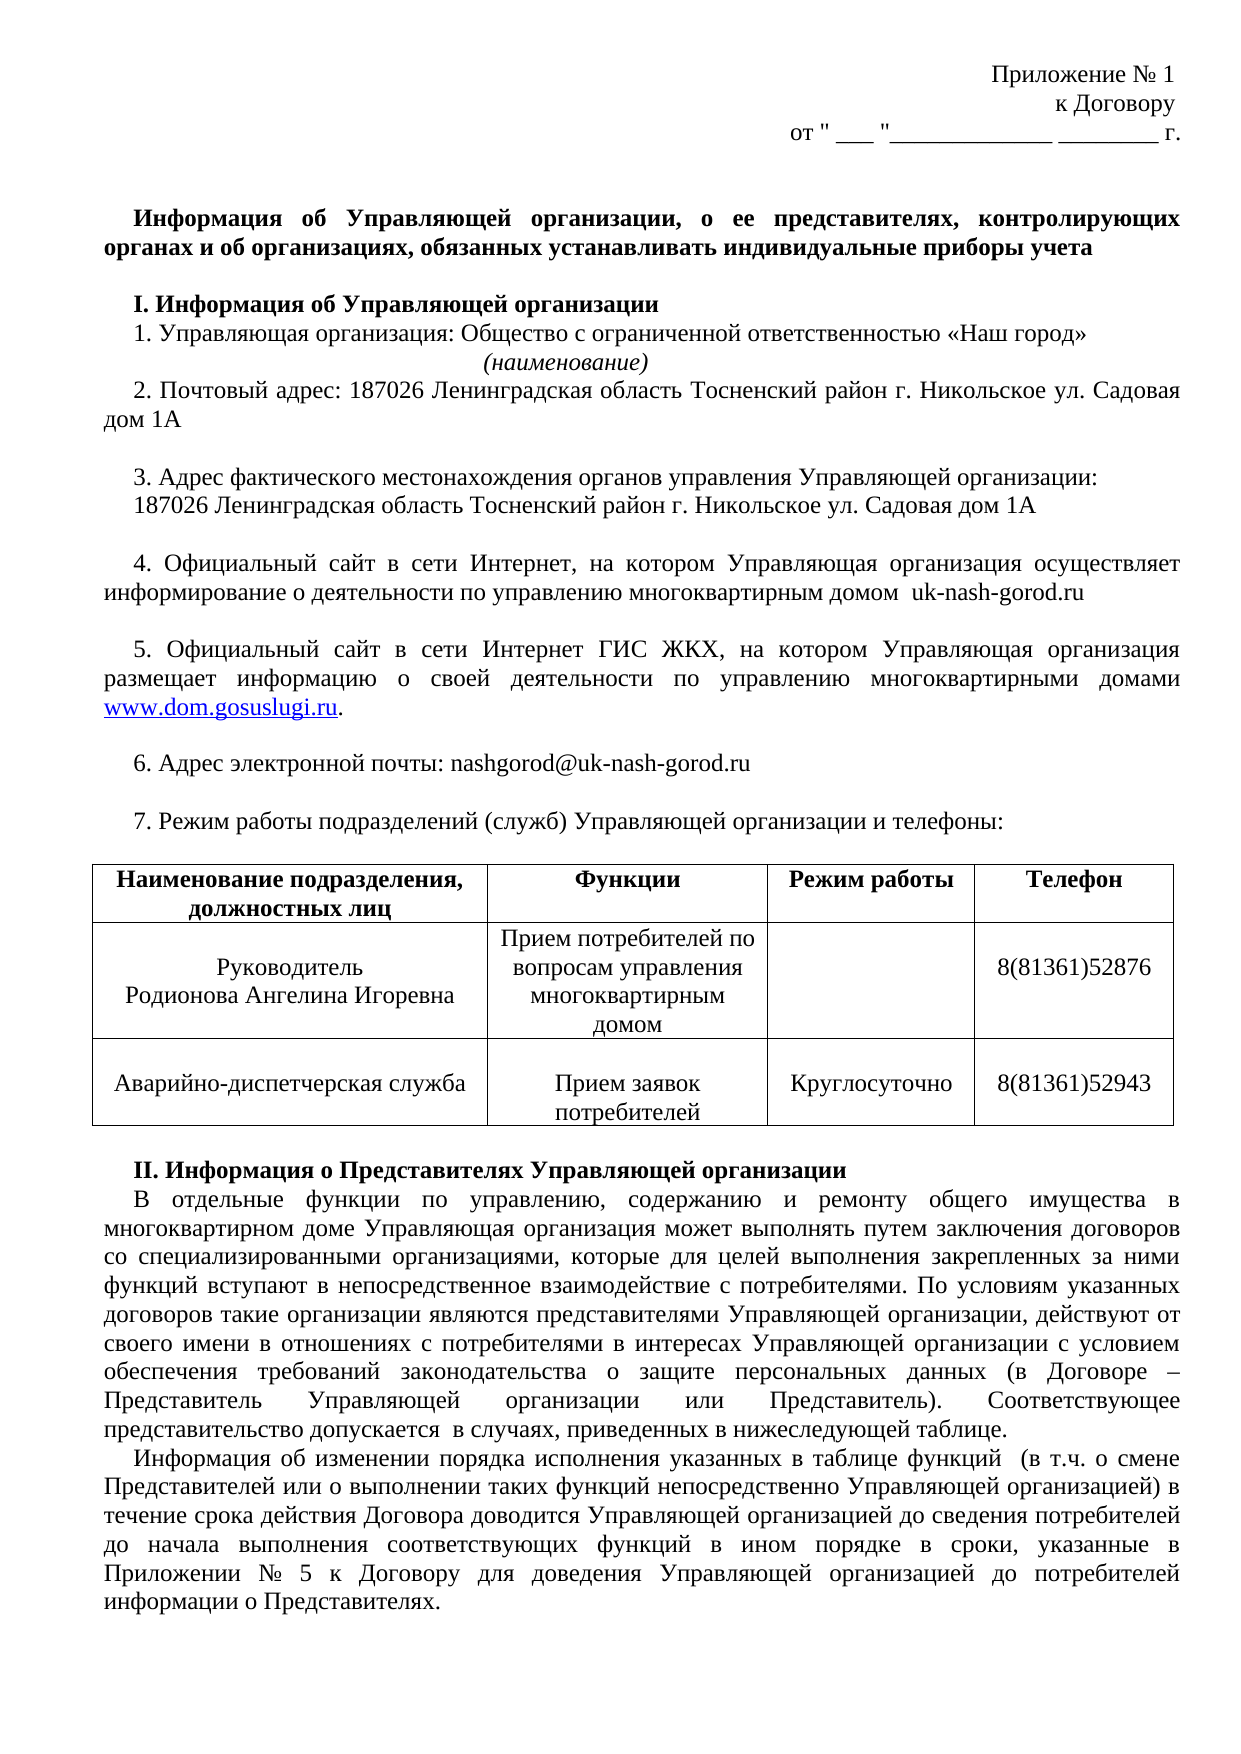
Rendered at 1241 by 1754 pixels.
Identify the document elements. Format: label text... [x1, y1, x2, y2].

text 3. Адрес фактического местонахождения органов управления Управляющей организации: [103, 462, 1181, 490]
text 2. Почтовый адрес: 187026 Ленинградская область Тосненский район г. Никольское ул. Садовая дом 1А [103, 375, 1181, 433]
text 4. Официальный сайт в сети Интернет, на котором Управляющая организация осуществляет информирование о деятельности по управлению многоквартирным домом uk-nash-gorod.ru [103, 548, 1181, 605]
text II. Информация о Представителях Управляющей организации [103, 1155, 1181, 1184]
table_cell Круглосуточно [768, 1039, 974, 1125]
text Приложение № 1 к Договору от " ___ "_____________ ________ г. [103, 59, 1181, 145]
text 5. Официальный сайт в сети Интернет ГИС ЖКХ, на котором Управляющая организация размещает информацию о своей деятельности по управлению многоквартирными домами www.dom.gosuslugi.ru. [103, 634, 1181, 720]
text 6. Адрес электронной почты: nashgorod@uk-nash-gorod.ru [103, 748, 1181, 777]
table_cell Прием заявок потребителей [488, 1039, 767, 1125]
table_cell 8(81361)52876 [975, 923, 1173, 1038]
table_cell Аварийно-диспетчерская служба [93, 1039, 487, 1125]
text (наименование) [103, 347, 1181, 375]
text I. Информация об Управляющей организации [103, 289, 1181, 318]
table_header Функции [488, 865, 767, 922]
text Информация об Управляющей организации, о ее представителях, контролирующих органах и об организациях, обязанных устанавливать индивидуальные приборы учета [103, 203, 1181, 260]
table_cell [768, 923, 974, 1038]
table_cell Руководитель Родионова Ангелина Игоревна [93, 923, 487, 1038]
table_header Наименование подразделения, должностных лиц [93, 865, 487, 922]
text 187026 Ленинградская область Тосненский район г. Никольское ул. Садовая дом 1А [103, 490, 1181, 519]
text Информация об изменении порядка исполнения указанных в таблице функций (в т.ч. о смене Представителей или о выполнении таких функций непосредственно Управляющей организацией) в течение срока действия Договора доводится Управляющей организацией до сведения потребителей до начала выполнения соответствующих функций в ином порядке в сроки, указанные в Приложении № 5 к Договору для доведения Управляющей организацией до потребителей информации о Представителях. [103, 1443, 1181, 1615]
table_header Режим работы [768, 865, 974, 922]
table_cell 8(81361)52943 [975, 1039, 1173, 1125]
text В отдельные функции по управлению, содержанию и ремонту общего имущества в многоквартирном доме Управляющая организация может выполнять путем заключения договоров со специализированными организациями, которые для целей выполнения закрепленных за ними функций вступают в непосредственное взаимодействие с потребителями. По условиям указанных договоров такие организации являются представителями Управляющей организации, действуют от своего имени в отношениях с потребителями в интересах Управляющей организации с условием обеспечения требований законодательства о защите персональных данных (в Договоре – Представитель Управляющей организации или Представитель). Соответствующее представительство допускается в случаях, приведенных в нижеследующей таблице. [103, 1184, 1181, 1443]
table_cell Прием потребителей по вопросам управления многоквартирным домом [488, 923, 767, 1038]
text 7. Режим работы подразделений (служб) Управляющей организации и телефоны: [103, 806, 1181, 835]
table_header Телефон [975, 865, 1173, 922]
text 1. Управляющая организация: Общество с ограниченной ответственностью «Наш город» [103, 318, 1181, 347]
